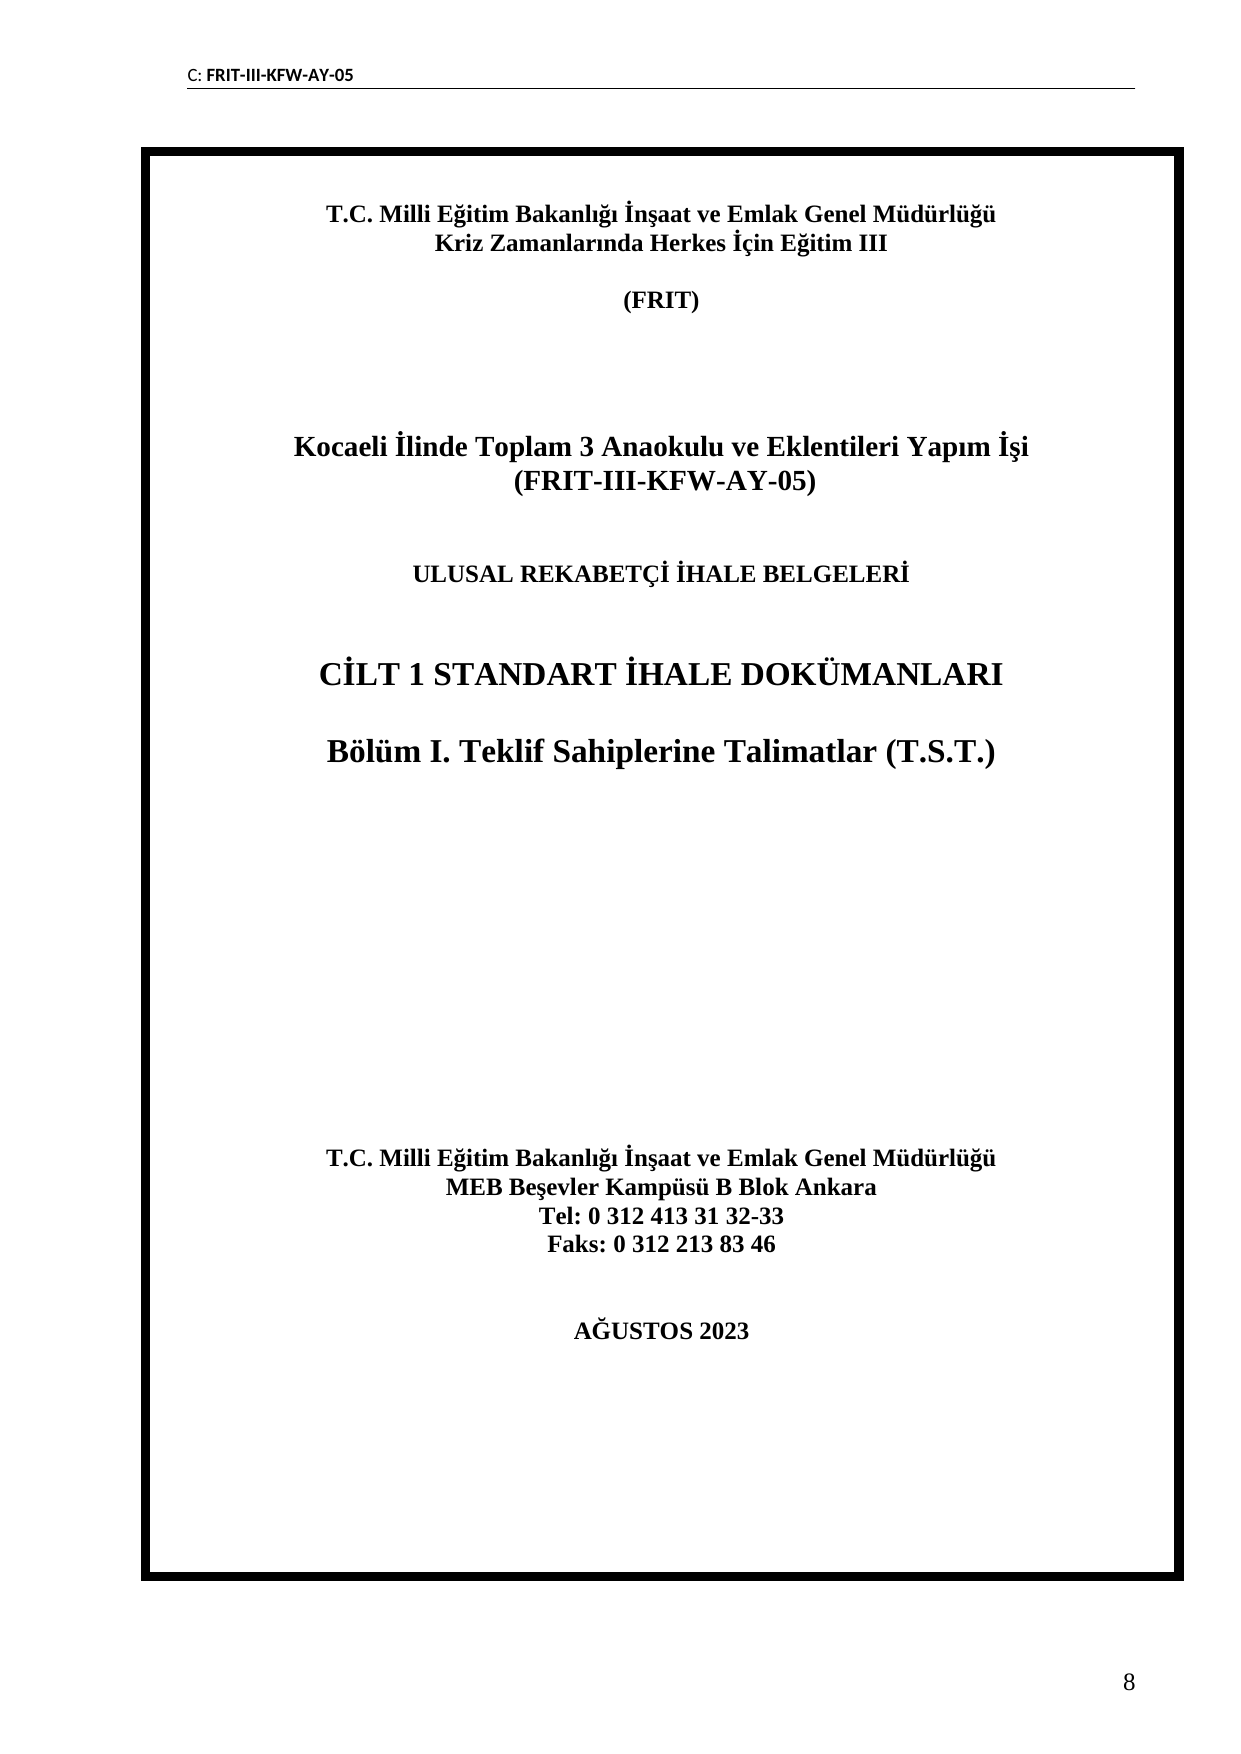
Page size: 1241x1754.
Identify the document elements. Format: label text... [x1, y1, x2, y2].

text Bölüm I. Teklif Sahiplerine Talimatlar (T.S.T.) [187, 731, 1135, 769]
text ULUSAL REKABETÇİ İHALE BELGELERİ [187, 559, 1135, 587]
text Faks: 0 312 213 83 46 [187, 1229, 1135, 1258]
text (FRIT) [187, 286, 1135, 314]
text T.C. Milli Eğitim Bakanlığı İnşaat ve Emlak Genel Müdürlüğü [187, 1143, 1135, 1172]
text Kriz Zamanlarında Herkes İçin Eğitim III [187, 228, 1135, 257]
text CİLT 1 STANDART İHALE DOKÜMANLARI [187, 654, 1135, 693]
text Kocaeli İlinde Toplam 3 Anaokulu ve Eklentileri Yapım İşi [187, 429, 1135, 463]
text T.C. Milli Eğitim Bakanlığı İnşaat ve Emlak Genel Müdürlüğü [187, 199, 1135, 228]
text MEB Beşevler Kampüsü B Blok Ankara [187, 1172, 1135, 1201]
text AĞUSTOS 2023 [187, 1316, 1135, 1344]
text (FRIT-III-KFW-AY-05) [187, 463, 1135, 496]
text Tel: 0 312 413 31 32-33 [187, 1201, 1135, 1229]
